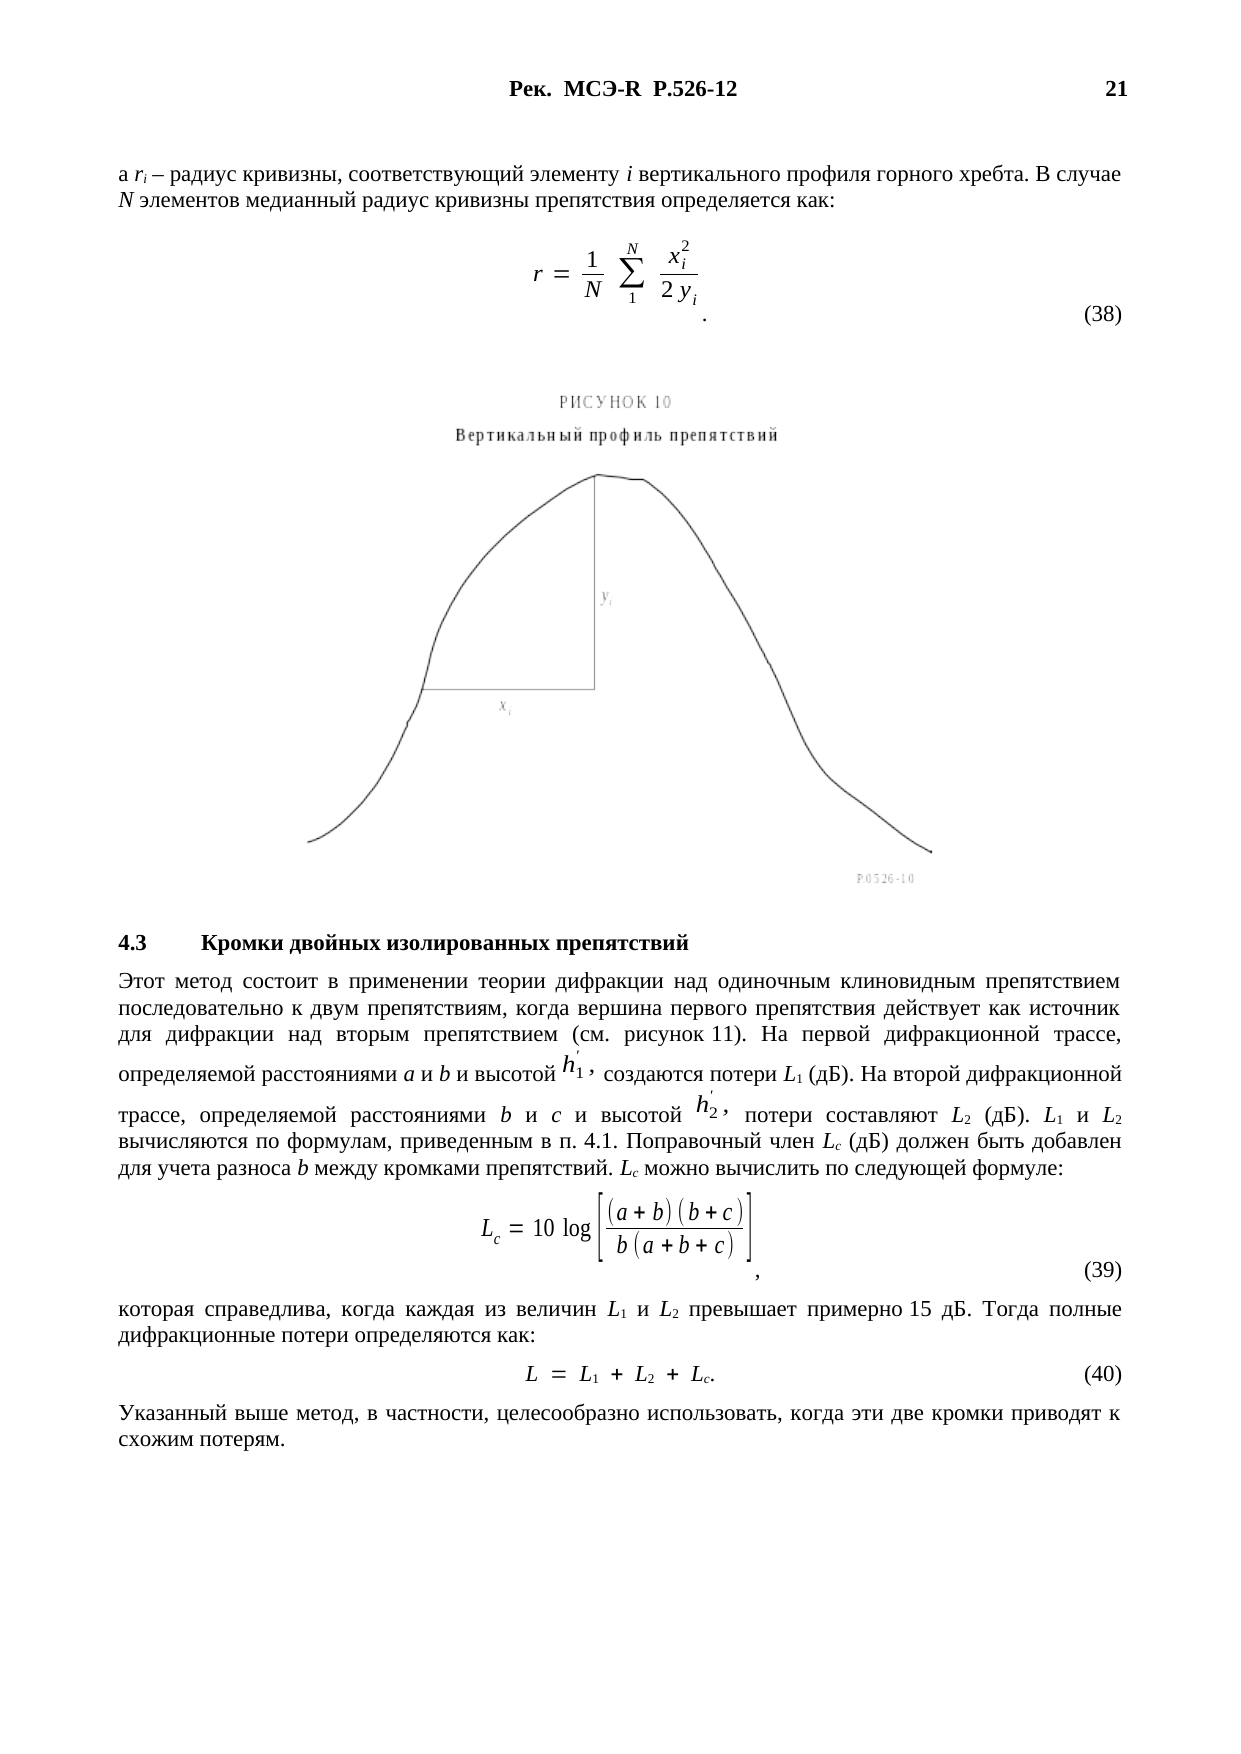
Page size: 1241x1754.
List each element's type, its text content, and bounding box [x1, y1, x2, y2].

text Указанный выше метод, в частности, целесообразно использовать, когда эти две кромки приводят к схожим потерям. [118, 1399, 1122, 1451]
text L  L1  L2  Lc. (40) [118, 1360, 1122, 1386]
text а ri – радиус кривизны, соответствующий элементу i вертикального профиля горного хребта. В случае N элементов медианный радиус кривизны препятствия определяется как: [118, 160, 1122, 213]
text которая справедлива, когда каждая из величин L1 и L2 превышает примерно 15 дБ. Тогда полные дифракционные потери определяются как: [118, 1295, 1122, 1347]
subtitle 4.3 Кромки двойных изолированных препятствий [118, 928, 1122, 955]
text Этот метод состоит в применении теории дифракции над одиночным клиновидным препятствием последовательно к двум препятствиям, когда вершина первого препятствия действует как источник для дифракции над вторым препятствием (см. рисунок 11). На первой дифракционной трассе, определяемой расстояниями a и b и высотой создаются потери L1 (дБ). На второй дифракционной трассе, определяемой расстояниями b и c и высотой потери составляют L2 (дБ). L1 и L2 вычисляются по формулам, приведенным в п. 4.1. Поправочный член Lc (дБ) должен быть добавлен для учета разноса b между кромками препятствий. Lc можно вычислить по следующей формуле: [118, 967, 1122, 1180]
text . (38) [118, 238, 1122, 326]
text , (39) [118, 1192, 1122, 1282]
